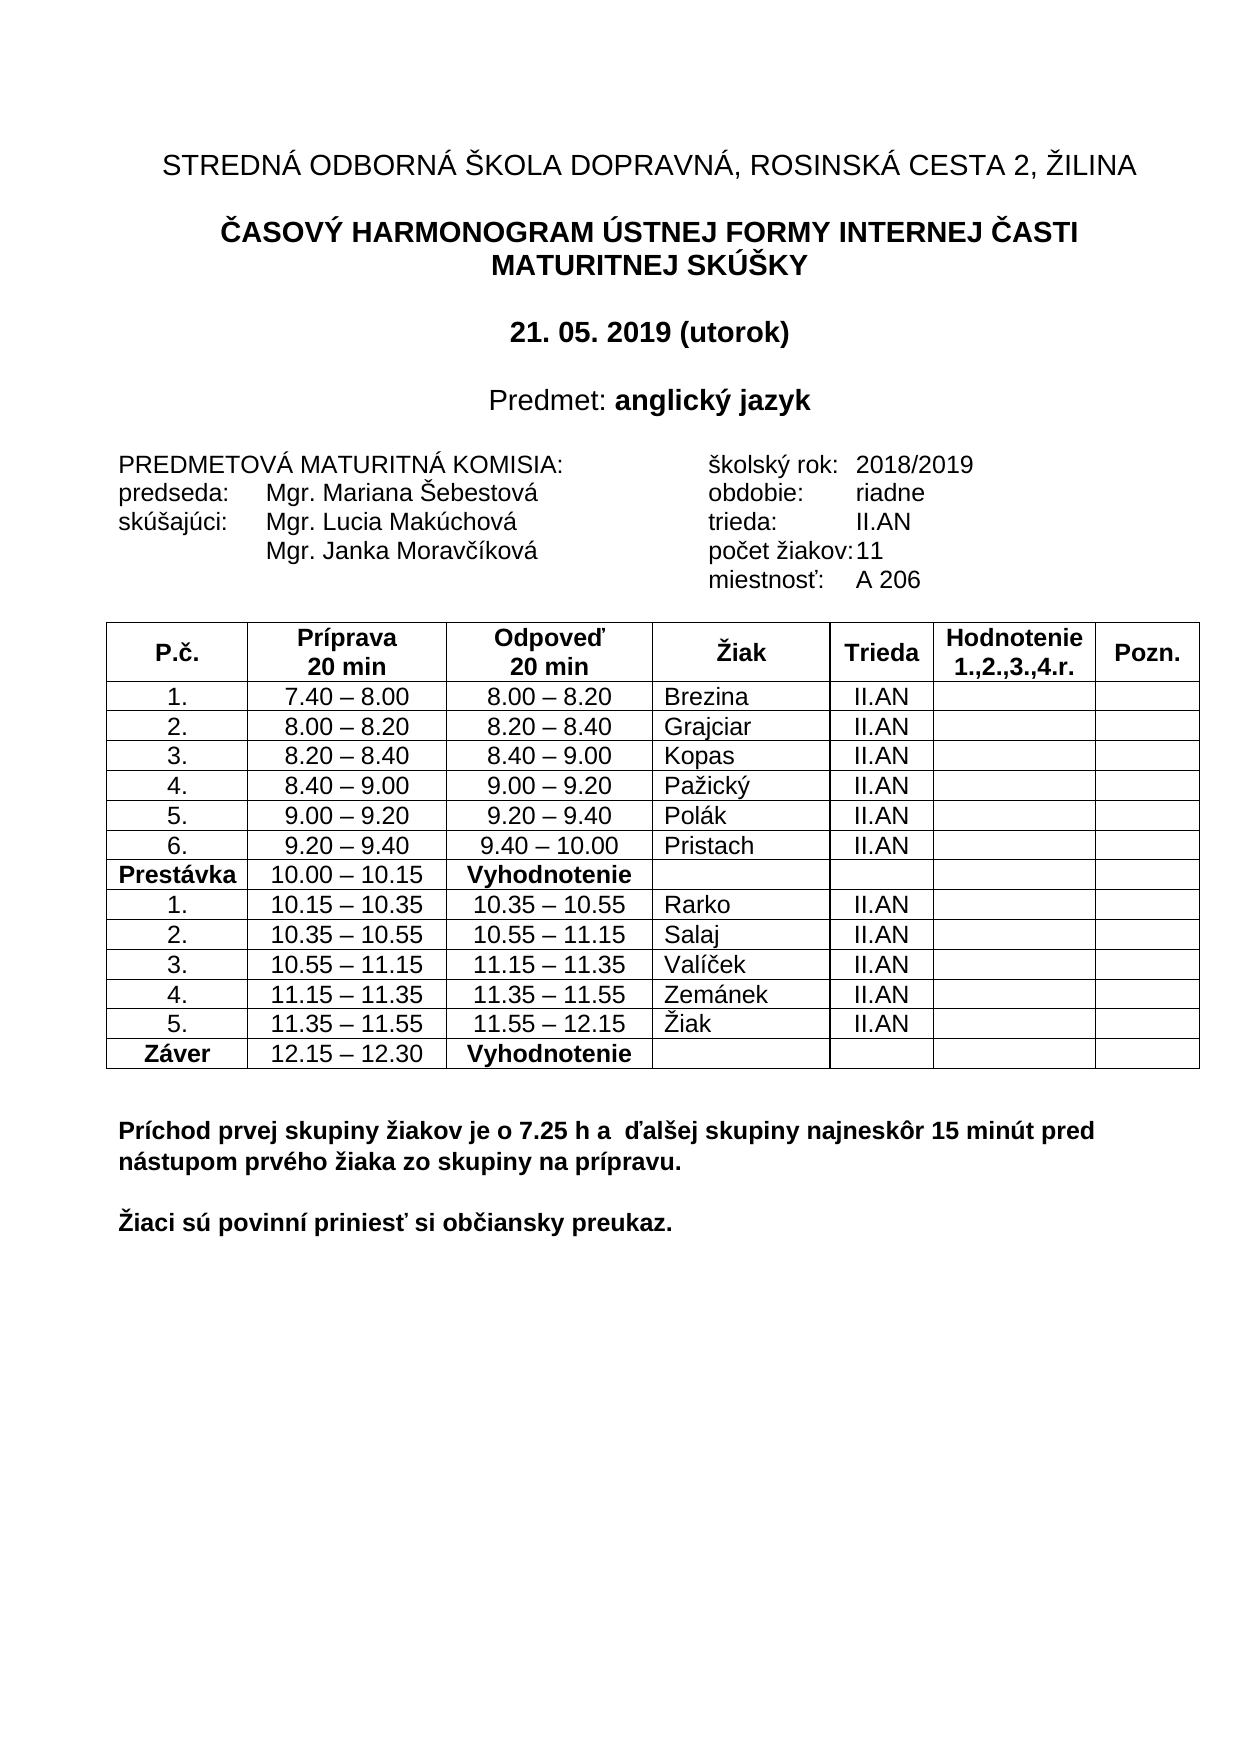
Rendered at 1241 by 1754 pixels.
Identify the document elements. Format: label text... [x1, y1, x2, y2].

table_cell [653, 1039, 829, 1068]
table_cell Žiak [653, 1009, 829, 1038]
table_cell [934, 771, 1095, 800]
table_cell 5. [107, 1009, 247, 1038]
table_cell Salaj [653, 920, 829, 949]
table_cell [1096, 920, 1199, 949]
table_header P.č. [107, 623, 247, 681]
table_cell [653, 860, 829, 889]
text PREDMETOVÁ MATURITNÁ KOMISIA: školský rok: 2018/2019 [118, 449, 1181, 478]
table_cell 10.00 – 10.15 [248, 860, 446, 889]
table_cell II.AN [831, 771, 933, 800]
table_cell [1096, 1039, 1199, 1068]
table_cell [934, 1009, 1095, 1038]
text STREDNÁ ODBORNÁ ŠKOLA DOPRAVNÁ, ROSINSKÁ CESTA 2, ŽILINA [118, 148, 1181, 181]
table_cell [1096, 831, 1199, 859]
table_cell 4. [107, 771, 247, 800]
table_cell 8.00 – 8.20 [248, 711, 446, 740]
table_cell Vyhodnotenie [447, 860, 652, 889]
table_cell 10.35 – 10.55 [248, 920, 446, 949]
table_cell [1096, 711, 1199, 740]
table_cell 8.40 – 9.00 [248, 771, 446, 800]
table_header Trieda [831, 623, 933, 681]
table_cell II.AN [831, 682, 933, 710]
table_cell 9.20 – 9.40 [248, 831, 446, 859]
table_cell 12.15 – 12.30 [248, 1039, 446, 1068]
table_cell 7.40 – 8.00 [248, 682, 446, 710]
table_cell II.AN [831, 950, 933, 978]
table_cell II.AN [831, 920, 933, 949]
table_cell 11.15 – 11.35 [447, 950, 652, 978]
table_cell 11.35 – 11.55 [447, 980, 652, 1008]
table_cell 9.00 – 9.20 [447, 771, 652, 800]
table_cell 2. [107, 920, 247, 949]
table_cell Valíček [653, 950, 829, 978]
table_cell [1096, 682, 1199, 710]
table_cell [1096, 801, 1199, 829]
table_cell 8.40 – 9.00 [447, 741, 652, 770]
table_cell Vyhodnotenie [447, 1039, 652, 1068]
table_cell 11.15 – 11.35 [248, 980, 446, 1008]
table_cell [1096, 771, 1199, 800]
table_header Príprava 20 min [248, 623, 446, 681]
table_cell Pristach [653, 831, 829, 859]
table_cell [934, 980, 1095, 1008]
table_cell II.AN [831, 801, 933, 829]
table_cell [934, 741, 1095, 770]
text Príchod prvej skupiny žiakov je o 7.25 h a ďalšej skupiny najneskôr 15 minút pred nástupom prvého žiaka zo skupiny na prípravu. [118, 1116, 1181, 1176]
table_cell II.AN [831, 711, 933, 740]
table_cell 5. [107, 801, 247, 829]
table_cell [934, 860, 1095, 889]
table_cell Zemánek [653, 980, 829, 1008]
table_cell 9.40 – 10.00 [447, 831, 652, 859]
table_cell 3. [107, 950, 247, 978]
table_cell 8.20 – 8.40 [248, 741, 446, 770]
table_cell [1096, 890, 1199, 919]
table_header Odpoveď 20 min [447, 623, 652, 681]
table_cell 9.00 – 9.20 [248, 801, 446, 829]
table_cell 10.55 – 11.15 [248, 950, 446, 978]
table_cell 4. [107, 980, 247, 1008]
table_cell [934, 950, 1095, 978]
table_cell 6. [107, 831, 247, 859]
table_cell [934, 801, 1095, 829]
table_cell [934, 831, 1095, 859]
text skúšajúci: Mgr. Lucia Makúchová trieda: II.AN [118, 507, 1181, 536]
table_cell [1096, 860, 1199, 889]
table_cell Pažický [653, 771, 829, 800]
table_cell [934, 920, 1095, 949]
table_cell Prestávka [107, 860, 247, 889]
table_cell Brezina [653, 682, 829, 710]
text Žiaci sú povinní priniesť si občiansky preukaz. [118, 1208, 1181, 1237]
table_cell Polák [653, 801, 829, 829]
table_cell [1096, 980, 1199, 1008]
text 21. 05. 2019 (utorok) [118, 315, 1181, 349]
table_cell [831, 1039, 933, 1068]
table_cell 10.15 – 10.35 [248, 890, 446, 919]
table_cell [934, 711, 1095, 740]
table_cell 8.20 – 8.40 [447, 711, 652, 740]
text MATURITNEJ SKÚŠKY [118, 248, 1181, 282]
text Mgr. Janka Moravčíková počet žiakov: 11 [118, 536, 1181, 564]
table_cell 8.00 – 8.20 [447, 682, 652, 710]
text ČASOVÝ HARMONOGRAM ÚSTNEJ FORMY INTERNEJ ČASTI [118, 215, 1181, 248]
table_cell [1096, 1009, 1199, 1038]
table_cell [934, 1039, 1095, 1068]
table_header Žiak [653, 623, 829, 681]
table_cell II.AN [831, 741, 933, 770]
table_cell 1. [107, 682, 247, 710]
table_cell II.AN [831, 980, 933, 1008]
table_cell [934, 682, 1095, 710]
table_cell Kopas [653, 741, 829, 770]
table_cell Záver [107, 1039, 247, 1068]
table_cell 1. [107, 890, 247, 919]
text miestnosť: A 206 [118, 564, 1181, 593]
table_cell [831, 860, 933, 889]
table_cell II.AN [831, 1009, 933, 1038]
text Predmet: anglický jazyk [118, 382, 1181, 416]
table_cell 10.55 – 11.15 [447, 920, 652, 949]
table_header Hodnotenie 1.,2.,3.,4.r. [934, 623, 1095, 681]
table_cell Rarko [653, 890, 829, 919]
table_cell [1096, 741, 1199, 770]
table_cell II.AN [831, 831, 933, 859]
table_header Pozn. [1096, 623, 1199, 681]
table_cell 10.35 – 10.55 [447, 890, 652, 919]
text predseda: Mgr. Mariana Šebestová obdobie: riadne [118, 478, 1181, 507]
table_cell Grajciar [653, 711, 829, 740]
table_cell 9.20 – 9.40 [447, 801, 652, 829]
table_cell [1096, 950, 1199, 978]
table_cell 11.35 – 11.55 [248, 1009, 446, 1038]
table_cell [934, 890, 1095, 919]
table_cell 11.55 – 12.15 [447, 1009, 652, 1038]
table_cell 3. [107, 741, 247, 770]
table_cell 2. [107, 711, 247, 740]
table_cell II.AN [831, 890, 933, 919]
